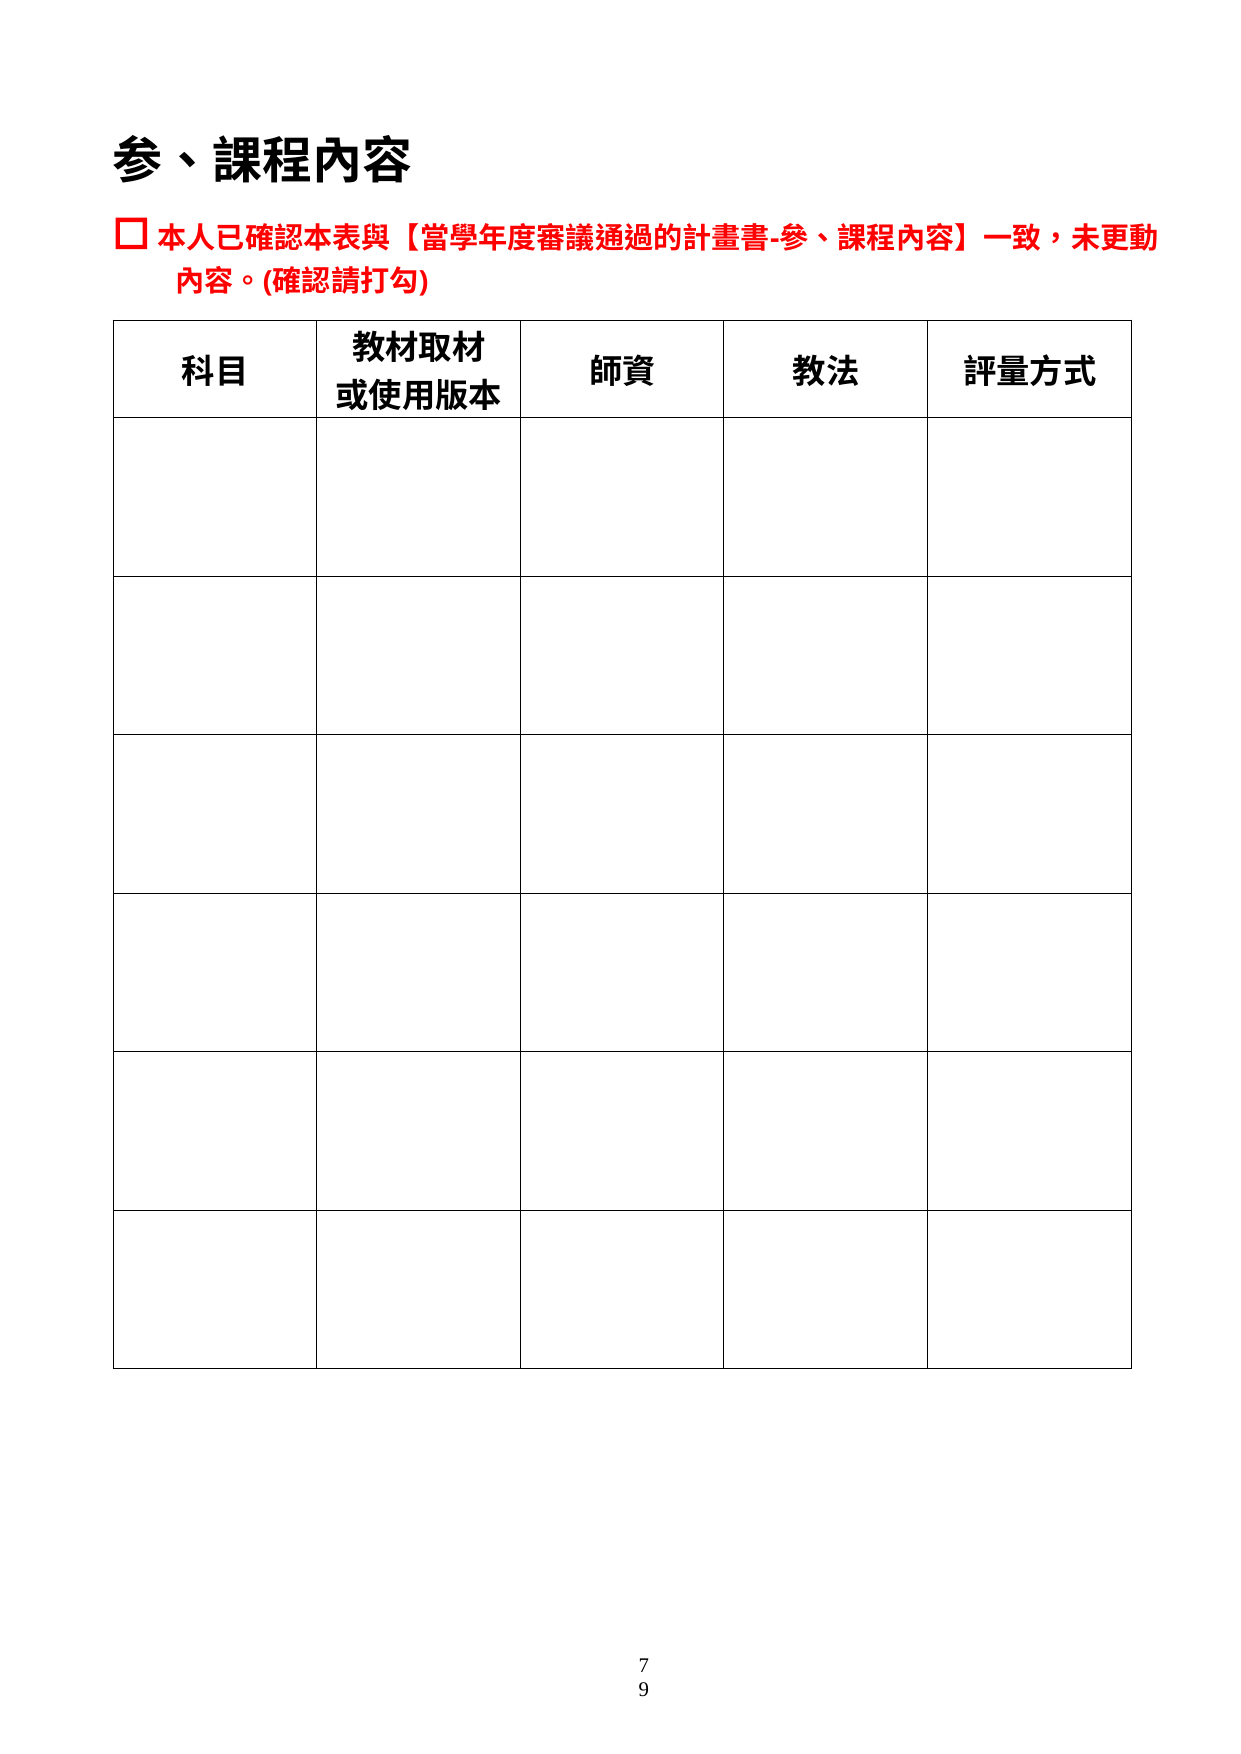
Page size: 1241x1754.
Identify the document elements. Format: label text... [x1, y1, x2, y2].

table_cell [724, 418, 927, 576]
table_cell [317, 894, 520, 1051]
table_cell [724, 735, 927, 893]
table_cell [114, 894, 316, 1051]
table_cell [724, 577, 927, 734]
table_cell [114, 735, 316, 893]
table_cell [317, 1052, 520, 1210]
table_cell [317, 577, 520, 734]
text 参、課程內容 [112, 117, 1167, 195]
table_cell [521, 577, 723, 734]
table_cell [928, 418, 1131, 576]
table_header 師資 [521, 321, 723, 417]
table_cell [521, 735, 723, 893]
table_cell [317, 1211, 520, 1368]
table_cell [114, 1211, 316, 1368]
table_header 評量方式 [928, 321, 1131, 417]
table_cell [521, 1052, 723, 1210]
table_cell [114, 577, 316, 734]
table_header 科目 [114, 321, 316, 417]
table_cell [724, 894, 927, 1051]
table_cell [521, 894, 723, 1051]
table_header 教法 [724, 321, 927, 417]
table_cell [521, 1211, 723, 1368]
table_cell [928, 894, 1131, 1051]
text 本人已確認本表與【當學年度審議通過的計畫書-參、課程內容】一致，未更動內容。(確認請打勾) [112, 215, 1167, 300]
table_header 教材取材 或使用版本 [317, 321, 520, 417]
table_cell [114, 1052, 316, 1210]
table_cell [928, 735, 1131, 893]
table_cell [521, 418, 723, 576]
table_cell [928, 1211, 1131, 1368]
table_cell [724, 1211, 927, 1368]
table_cell [317, 418, 520, 576]
table_cell [114, 418, 316, 576]
table_cell [928, 1052, 1131, 1210]
table_cell [928, 577, 1131, 734]
table_cell [724, 1052, 927, 1210]
table_cell [317, 735, 520, 893]
